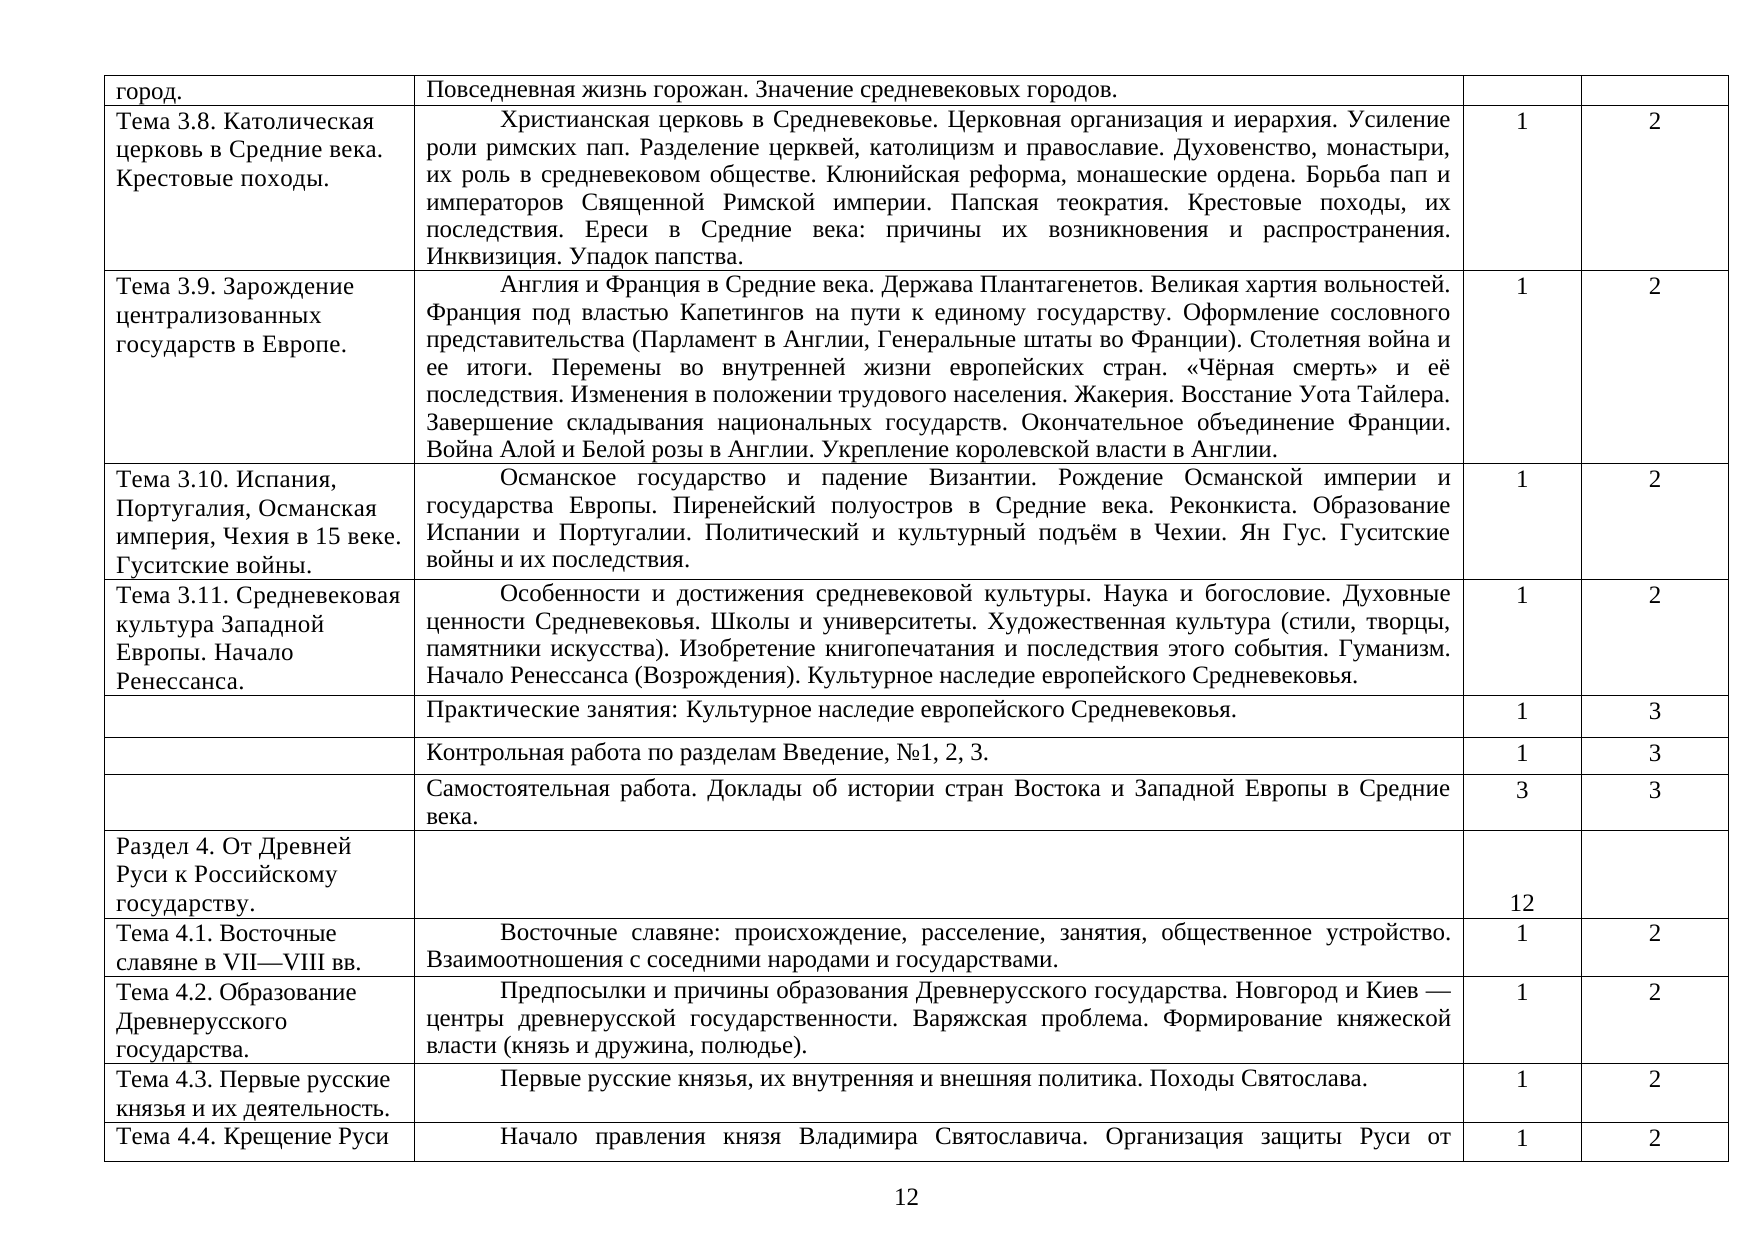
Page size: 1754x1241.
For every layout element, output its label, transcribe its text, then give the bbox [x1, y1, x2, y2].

table_cell 2 [1582, 271, 1728, 463]
table_cell 12 [1464, 831, 1581, 917]
table_cell Тема 4.1. Восточные славяне в VII—VIII вв. [105, 919, 414, 976]
table_cell 3 [1582, 738, 1728, 774]
table_cell 1 [1464, 106, 1581, 270]
table_cell 1 [1464, 76, 1581, 105]
table_cell 1 [1464, 1064, 1581, 1122]
table_cell 2 [1582, 76, 1728, 105]
table_cell Практические занятия: Культурное наследие европейского Средневековья. [415, 696, 1463, 737]
table_cell 1 [1464, 271, 1581, 463]
table_cell Первые русские князья, их внутренняя и внешняя политика. Походы Святослава. [415, 1064, 1463, 1122]
table_cell 2 [1582, 464, 1728, 579]
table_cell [105, 1123, 414, 1161]
table_cell 2 [1582, 1123, 1728, 1161]
table_cell Тема 4.3. Первые русские князья и их деятельность. [105, 1064, 414, 1122]
table_cell 3 [1464, 775, 1581, 830]
table_cell Османское государство и падение Византии. Рождение Османской империи и государства Европы. Пиренейский полуостров в Средние века. Реконкиста. Образование Испании и Португалии. Политический и культурный подъём в Чехии. Ян Гус. Гуситские войны и их последствия. [415, 464, 1463, 579]
table_cell Контрольная работа по разделам Введение, №1, 2, 3. [415, 738, 1463, 774]
table_cell 1 [1464, 919, 1581, 976]
table_cell Восточные славяне: происхождение, расселение, занятия, общественное устройство. Взаимоотношения с соседними народами и государствами. [415, 919, 1463, 976]
table_cell [1582, 831, 1728, 917]
table_cell 1 [1464, 738, 1581, 774]
table_cell 1 [1464, 696, 1581, 737]
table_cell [415, 1123, 1463, 1161]
table_cell 1 [1464, 464, 1581, 579]
table_cell 3 [1582, 696, 1728, 737]
table_cell Тема 3.8. Католическая церковь в Средние века. Крестовые походы. [105, 106, 414, 270]
table_cell 2 [1582, 1064, 1728, 1122]
table_cell 1 [1464, 1123, 1581, 1161]
table_cell 2 [1582, 977, 1728, 1063]
table_cell [415, 831, 1463, 917]
table_cell 2 [1582, 580, 1728, 695]
table_cell Тема 4.2. Образование Древнерусского государства. [105, 977, 414, 1063]
table_cell 1 [1464, 580, 1581, 695]
table_cell Христианская церковь в Средневековье. Церковная организация и иерархия. Усиление роли римских пап. Разделение церквей, католицизм и православие. Духовенство, монастыри, их роль в средневековом обществе. Клюнийская реформа, монашеские ордена. Борьба пап и императоров Священной Римской империи. Папская теократия. Крестовые походы, их последствия. Ереси в Средние века: причины их возникновения и распространения. Инквизиция. Упадок папства. [415, 106, 1463, 270]
table_cell 2 [1582, 919, 1728, 976]
table_cell Особенности и достижения средневековой культуры. Наука и богословие. Духовные ценности Средневековья. Школы и университеты. Художественная культура (стили, творцы, памятники искусства). Изобретение книгопечатания и последствия этого события. Гуманизм. Начало Ренессанса (Возрождения). Культурное наследие европейского Средневековья. [415, 580, 1463, 695]
table_cell Англия и Франция в Средние века. Держава Плантагенетов. Великая хартия вольностей. Франция под властью Капетингов на пути к единому государству. Оформление сословного представительства (Парламент в Англии, Генеральные штаты во Франции). Столетняя война и ее итоги. Перемены во внутренней жизни европейских стран. «Чёрная смерть» и её последствия. Изменения в положении трудового населения. Жакерия. Восстание Уота Тайлера. Завершение складывания национальных государств. Окончательное объединение Франции. Война Алой и Белой розы в Англии. Укрепление королевской власти в Англии. [415, 271, 1463, 463]
table_cell Предпосылки и причины образования Древнерусского государства. Новгород и Киев — центры древнерусской государственности. Варяжская проблема. Формирование княжеской власти (князь и дружина, полюдье). [415, 977, 1463, 1063]
table_cell Тема 3.11. Средневековая культура Западной Европы. Начало Ренессанса. [105, 580, 414, 695]
table_cell 2 [1582, 106, 1728, 270]
table_cell 3 [1582, 775, 1728, 830]
table_cell 1 [1464, 977, 1581, 1063]
table_cell Самостоятельная работа. Доклады об истории стран Востока и Западной Европы в Средние века. [415, 775, 1463, 830]
table_cell Тема 3.10. Испания, Португалия, Османская империя, Чехия в 15 веке. Гуситские войны. [105, 464, 414, 579]
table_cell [415, 76, 1463, 105]
table_cell [105, 775, 414, 830]
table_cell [105, 76, 414, 105]
table_cell [105, 696, 414, 737]
table_cell Раздел 4. От Древней Руси к Российскому государству. [105, 831, 414, 917]
table_cell [105, 738, 414, 774]
table_cell Тема 3.9. Зарождение централизованных государств в Европе. [105, 271, 414, 463]
